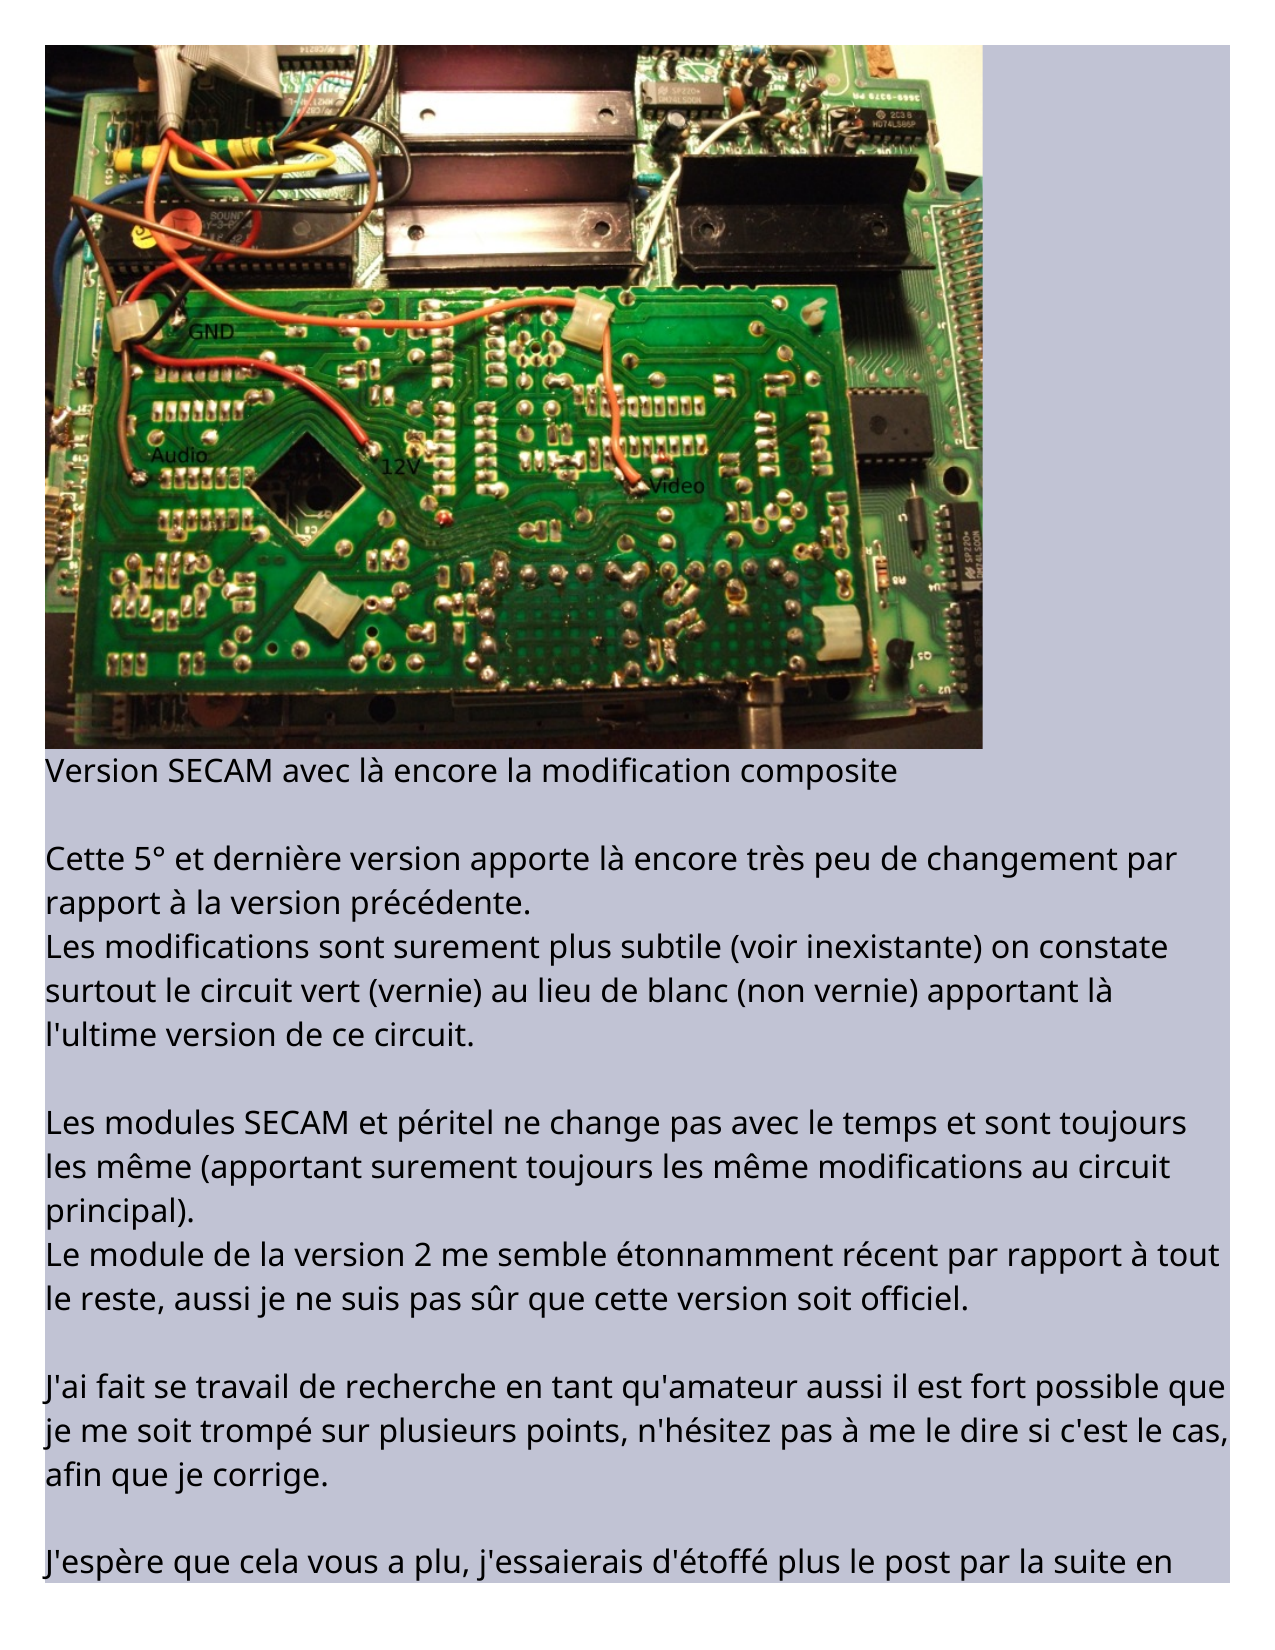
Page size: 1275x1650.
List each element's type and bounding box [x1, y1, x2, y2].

text [45, 45, 1230, 1583]
picture [45, 45, 983, 749]
